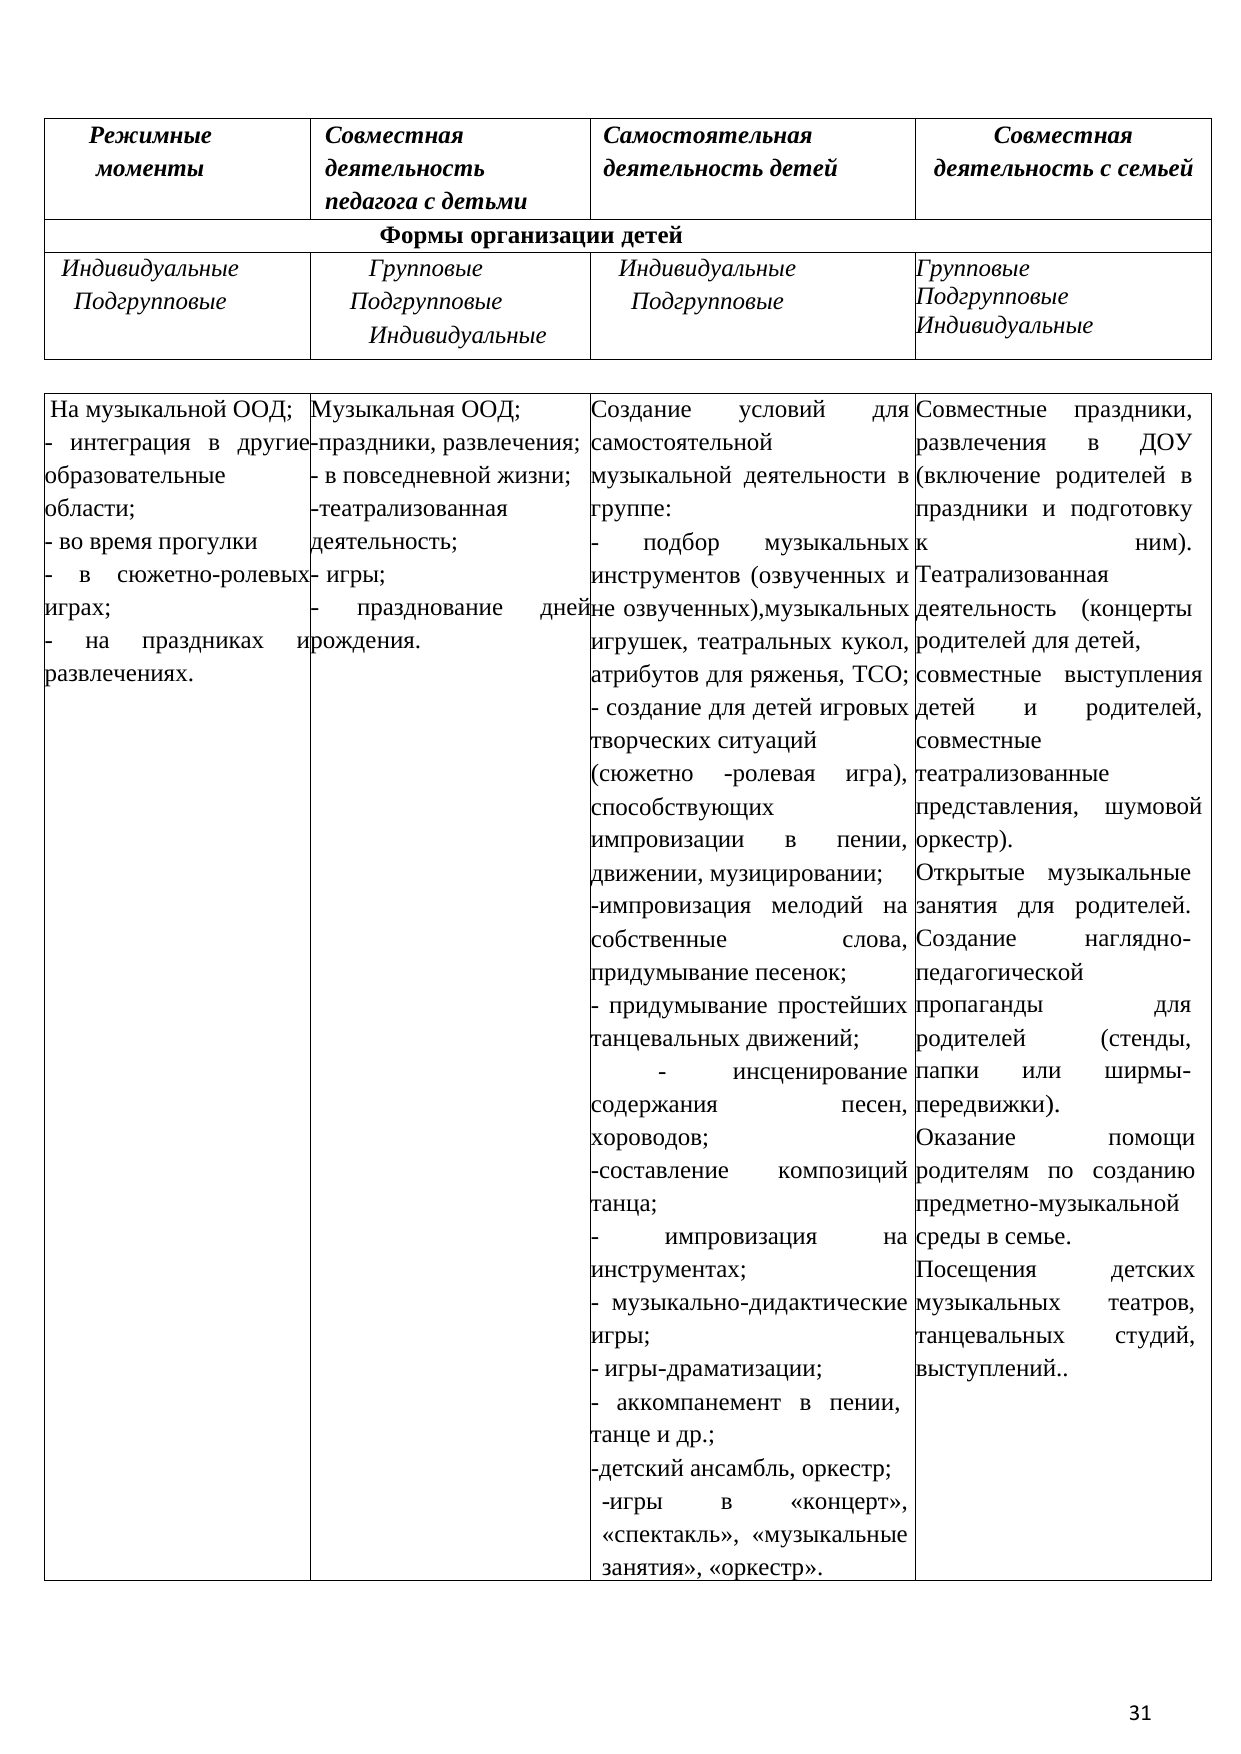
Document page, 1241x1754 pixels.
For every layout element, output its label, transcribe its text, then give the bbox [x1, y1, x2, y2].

table_header Совместные праздники, развлечения в ДОУ (включение родителей в праздники и подготовку к ним). Театрализованная деятельность (концерты родителей для детей, совместные выступления детей и родителей, совместные театрализованные представления, шумовой оркестр). Открытые музыкальные занятия для родителей. Создание наглядно-педагогической пропаганды для родителей (стенды, папки или ширмы-передвижки). Оказание помощи родителям по созданию предметно-музыкальной среды в семье. Посещения детских музыкальных театров, танцевальных студий, выступлений.. [916, 394, 1211, 1580]
table_header Создание условий для самостоятельной музыкальной деятельности в группе: - подбор музыкальных инструментов (озвученных и не озвученных),музыкальных игрушек, театральных кукол, атрибутов для ряженья, ТСО; - создание для детей игровых творческих ситуаций (сюжетно -ролевая игра), способствующих импровизации в пении, движении, музицировании; -импровизация мелодий на собственные слова, придумывание песенок; - придумывание простейших танцевальных движений; - инсценирование содержания песен, хороводов; -составление композиций танца; - импровизация на инструментах; - музыкально-дидактические игры; - игры-драматизации; - аккомпанемент в пении, танце и др.; -детский ансамбль, оркестр; -игры в «концерт», «спектакль», «музыкальные занятия», «оркестр». [591, 394, 915, 1580]
table_cell Индивидуальные Подгрупповые [45, 253, 310, 359]
table_cell Режимные моменты [45, 119, 310, 218]
table_cell Совместная деятельность с семьей [916, 119, 1211, 218]
table_cell Групповые Подгрупповые Индивидуальные [916, 253, 1211, 359]
table_cell Групповые Подгрупповые Индивидуальные [311, 253, 590, 359]
table_cell Индивидуальные Подгрупповые [591, 253, 915, 359]
table_cell Самостоятельная деятельность детей [591, 119, 915, 218]
table_cell Совместная деятельность педагога с детьми [311, 119, 590, 218]
table_header На музыкальной ООД; - интеграция в другие образовательные области; - во время прогулки - в сюжетно-ролевых играх; - на праздниках и развлечениях. [45, 394, 310, 1580]
table_cell Формы организации детей [45, 220, 1211, 252]
table_header Музыкальная ООД; -праздники, развлечения; - в повседневной жизни; -театрализованная деятельность; - игры; - празднование дней рождения. [311, 394, 590, 1580]
